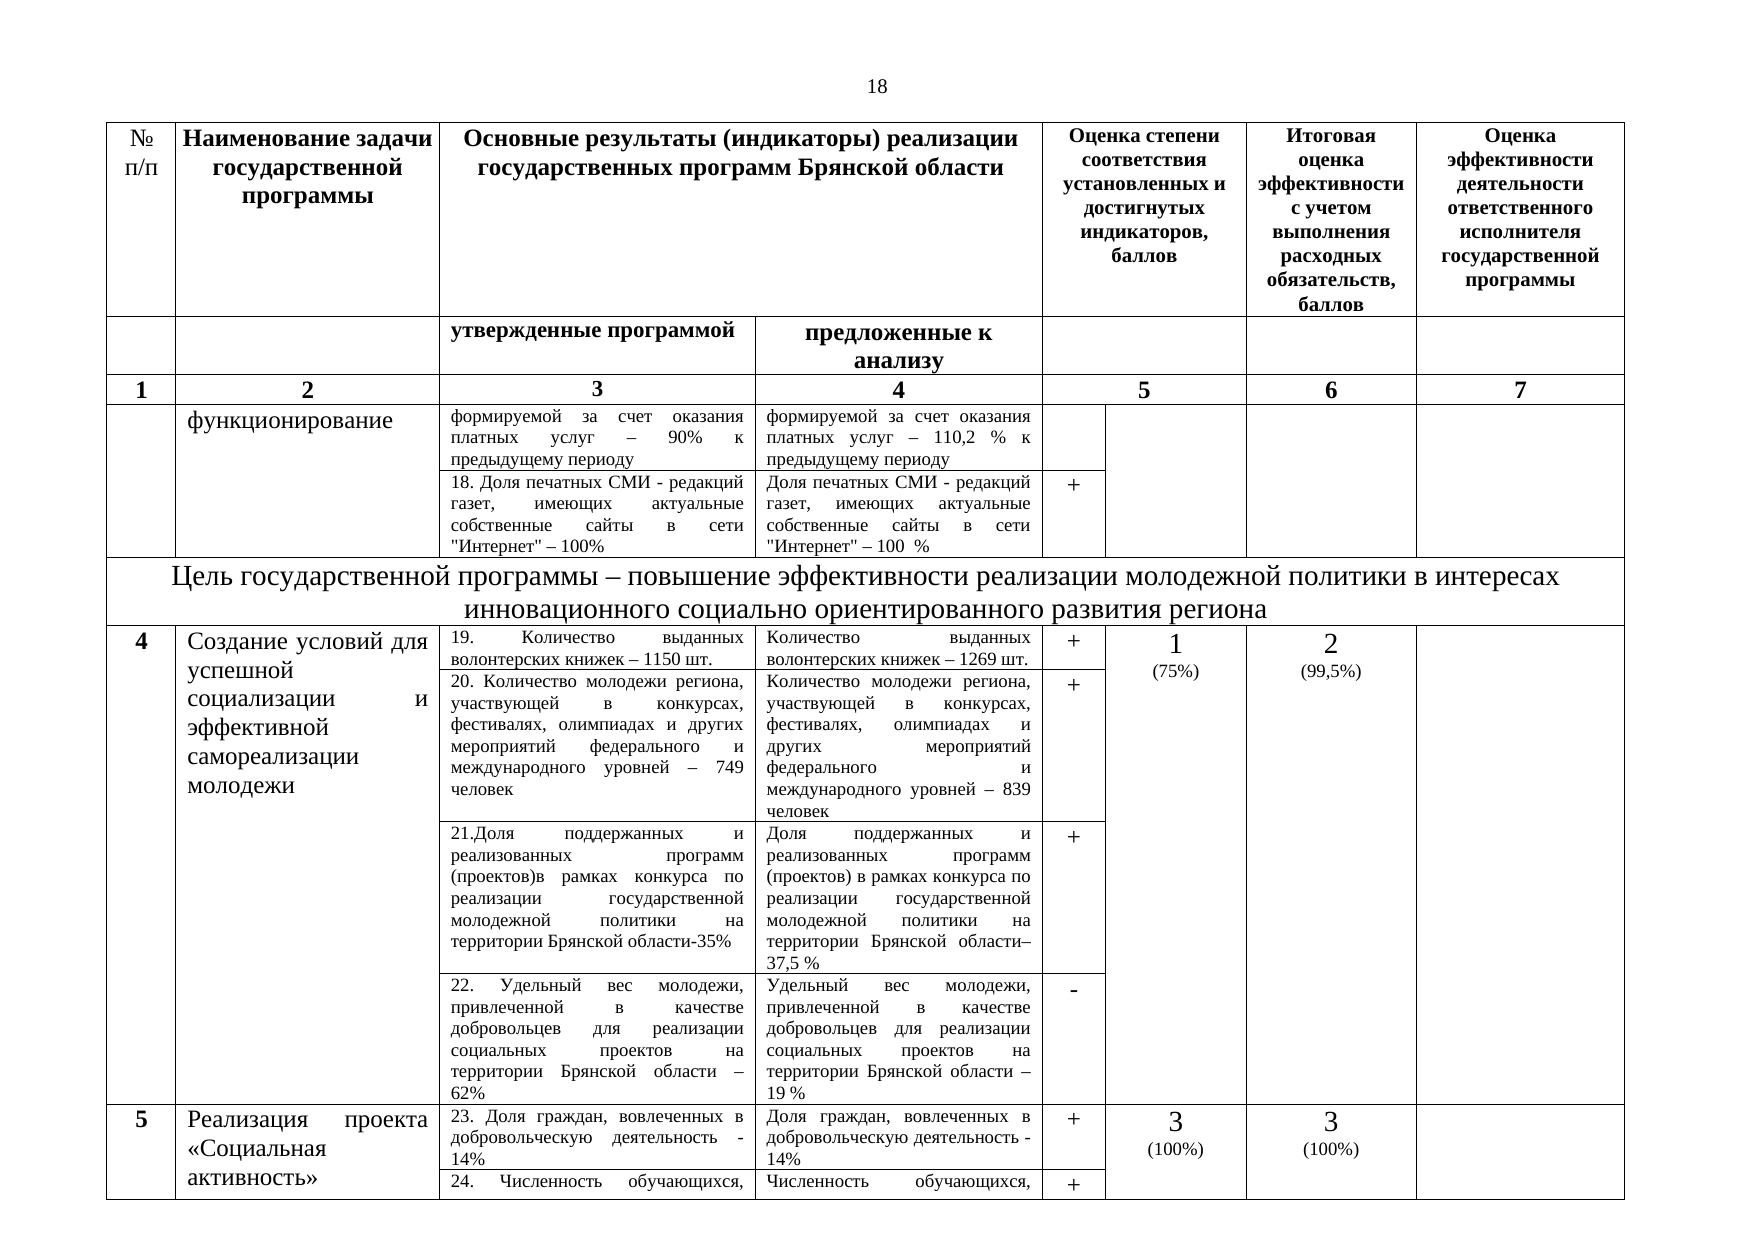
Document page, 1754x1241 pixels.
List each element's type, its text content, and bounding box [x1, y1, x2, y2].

table_cell 22. Удельный вес молодежи, привлеченной в качестве добровольцев для реализации социальных проектов на территории Брянской области – 62% [440, 974, 755, 1103]
table_header Оценка эффективности деятельности ответственного исполнителя государственной программы [1417, 123, 1624, 316]
table_cell [176, 317, 439, 374]
table_cell предложенные к анализу [756, 317, 1042, 374]
table_cell [1417, 626, 1624, 1103]
table_cell Цель государственной программы – повышение эффективности реализации молодежной политики в интересах инновационного социально ориентированного развития региона [107, 558, 1624, 625]
table_cell Доля граждан, вовлеченных в добровольческую деятельность - 14% [756, 1105, 1042, 1169]
table_cell Доля поддержанных и реализованных программ (проектов) в рамках конкурса по реализации государственной молодежной политики на территории Брянской области–37,5 % [756, 822, 1042, 973]
table_cell 1 [107, 375, 175, 404]
table_cell [1043, 317, 1246, 374]
table_cell 17. Темп роста выручки курируемых электронных СМИ, формируемой за счет оказания платных услуг – 90% к предыдущему периоду [440, 405, 755, 469]
table_cell 4 [107, 626, 175, 1103]
table_cell [1417, 317, 1624, 374]
table_cell 5 [1043, 375, 1246, 404]
table_cell Удельный вес молодежи, привлеченной в качестве добровольцев для реализации социальных проектов на территории Брянской области – 19 % [756, 974, 1042, 1103]
table_cell + [1043, 471, 1105, 557]
table_cell 3 (100%) [1106, 1105, 1246, 1199]
table_cell + [1043, 626, 1105, 669]
table_cell [1417, 1105, 1624, 1199]
table_cell + [1043, 405, 1105, 469]
table_cell Доля печатных СМИ - редакций газет, имеющих актуальные собственные сайты в сети "Интернет" – 100 % [756, 471, 1042, 557]
table_cell [1247, 317, 1416, 374]
table_cell 4 [756, 375, 1042, 404]
table_cell 19. Количество выданных волонтерских книжек – 1150 шт. [440, 626, 755, 669]
table_cell Темп роста выручки курируемых электронных СМИ, формируемой за счет оказания платных услуг – 110,2 % к предыдущему периоду [756, 405, 1042, 469]
table_cell Количество выданных волонтерских книжек – 1269 шт. [756, 626, 1042, 669]
table_header Оценка степени соответствия установленных и достигнутых индикаторов, баллов [1043, 123, 1246, 316]
table_cell 21.Доля поддержанных и реализованных программ (проектов)в рамках конкурса по реализации государственной молодежной политики на территории Брянской области-35% [440, 822, 755, 973]
table_cell + [1043, 1170, 1105, 1199]
table_cell + [1043, 1105, 1105, 1169]
table_cell 6 [1247, 375, 1416, 404]
table_cell 2 [176, 375, 439, 404]
table_cell - [1043, 974, 1105, 1103]
table_header Итоговая оценка эффективности с учетом выполнения расходных обязательств, баллов [1247, 123, 1416, 316]
table_cell 23. Доля граждан, вовлеченных в добровольческую деятельность -14% [440, 1105, 755, 1169]
table_cell 5 [107, 1105, 175, 1199]
table_header Наименование задачи государственной программы [176, 123, 439, 316]
table_cell 7 [1417, 375, 1624, 404]
table_cell + [1043, 670, 1105, 821]
table_cell Количество молодежи региона, участвующей в конкурсах, фестивалях, олимпиадах и других мероприятий федерального и международного уровней – 839 человек [756, 670, 1042, 821]
table_cell 18. Доля печатных СМИ - редакций газет, имеющих актуальные собственные сайты в сети "Интернет" – 100% [440, 471, 755, 557]
table_cell 2 (99,5%) [1247, 626, 1416, 1103]
table_cell 3 (100%) [1247, 1105, 1416, 1199]
table_cell 3 [440, 375, 755, 404]
table_header Основные результаты (индикаторы) реализации государственных программ Брянской области [440, 123, 1042, 316]
table_cell Реализация проекта «Социальная активность» [176, 1105, 439, 1199]
table_cell утвержденные программой [440, 317, 755, 374]
table_cell [107, 317, 175, 374]
table_header № п/п [107, 123, 175, 316]
table_cell 1 (75%) [1106, 626, 1246, 1103]
table_cell Создание условий для успешной социализации и эффективной самореализации молодежи [176, 626, 439, 1103]
table_cell 20. Количество молодежи региона, участвующей в конкурсах, фестивалях, олимпиадах и других мероприятий федерального и международного уровней – 749 человек [440, 670, 755, 821]
table_cell + [1043, 822, 1105, 973]
